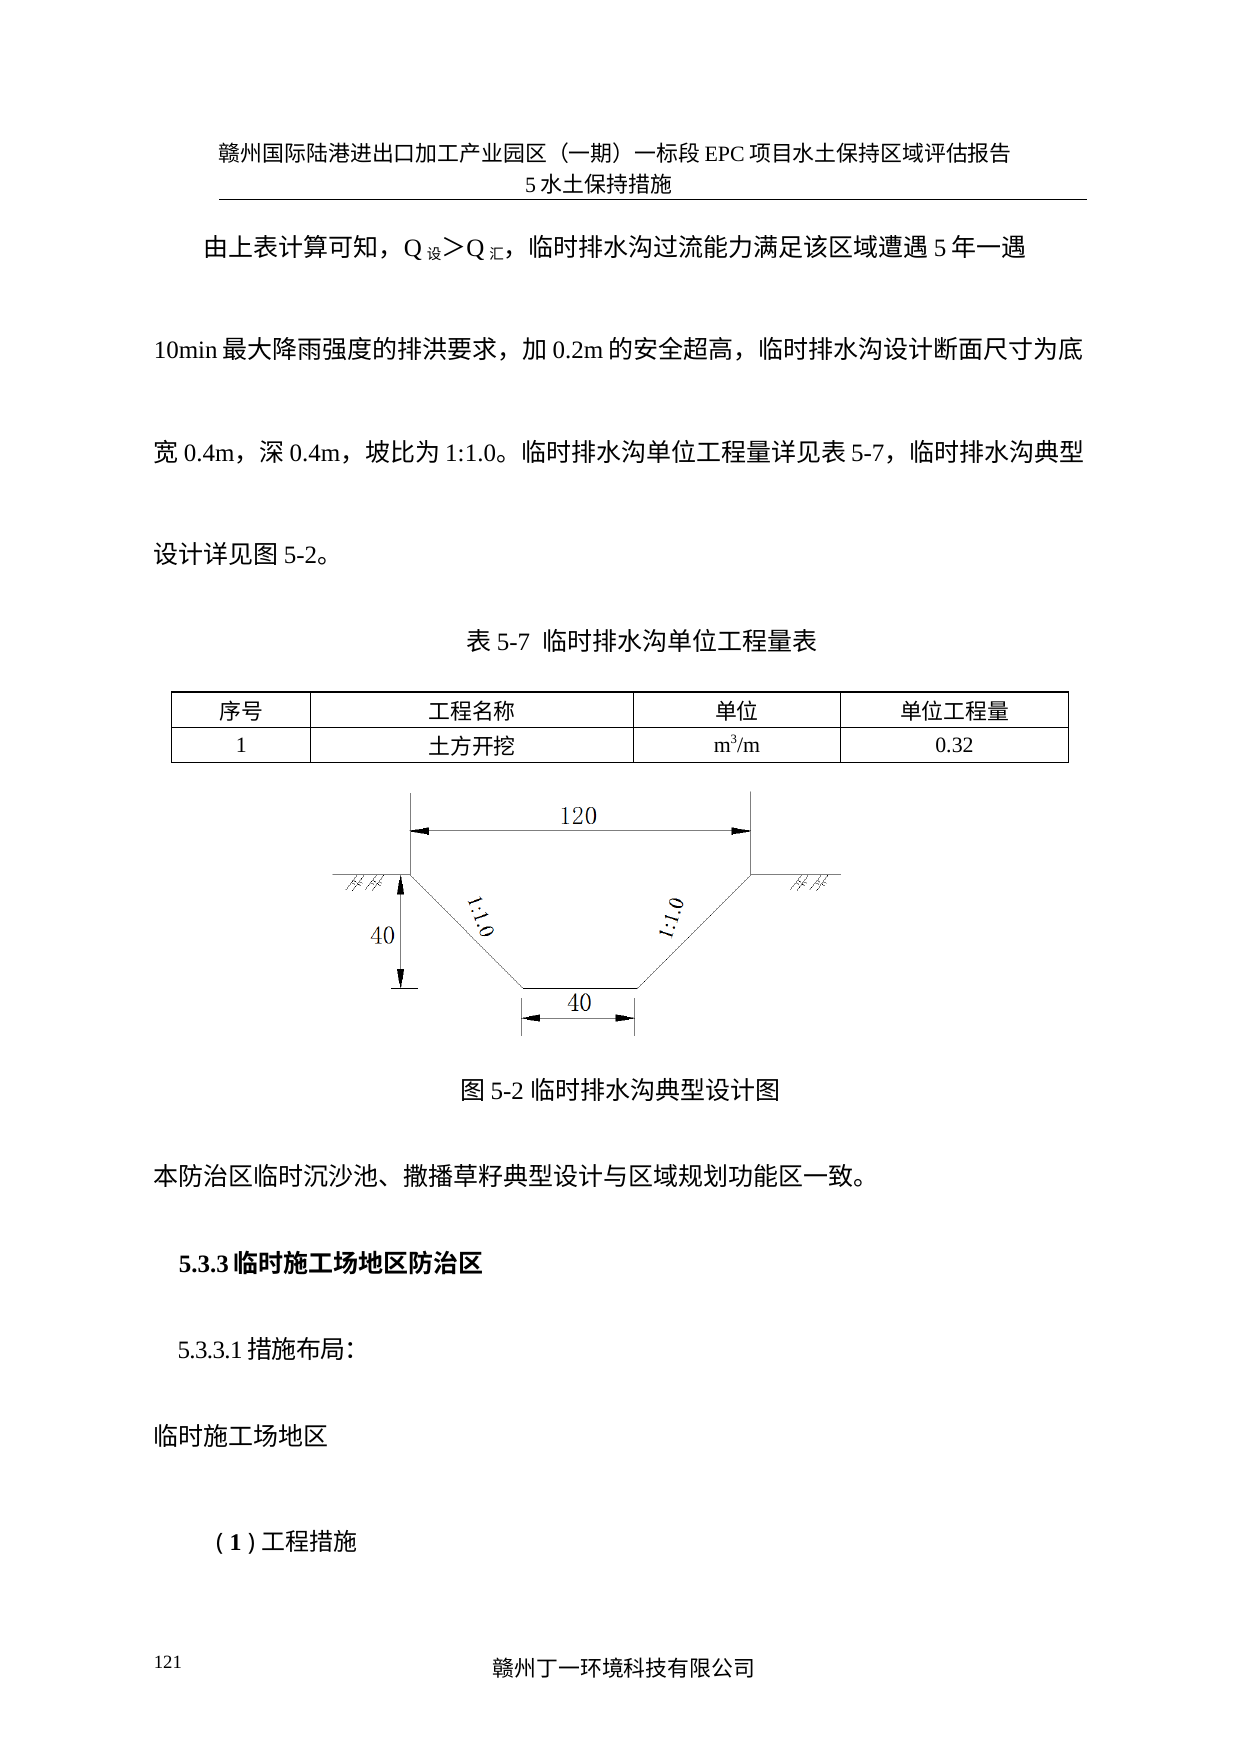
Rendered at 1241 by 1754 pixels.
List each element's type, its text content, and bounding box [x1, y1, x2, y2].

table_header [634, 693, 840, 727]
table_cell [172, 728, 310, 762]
list 本防治区临时沉沙池、撒播草籽典型设计与区域规划功能区一致。 [153, 1141, 1087, 1209]
text 由上表计算可知，Q设＞Q汇，临时排水沟过流能力满足该区域遭遇5年一遇10min最大降雨强度的排洪要求，加0.2m的安全超高，临时排水沟设计断面尺寸为底宽0.4m，深0.4m，坡比为1:1.0。临时排水沟单位工程量详见表5-7，临时排水沟典型设计详见图5-2。 [153, 211, 1087, 587]
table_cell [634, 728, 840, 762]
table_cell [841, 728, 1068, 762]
list 临时施工场地区 [153, 1400, 1087, 1468]
text 表5-7 临时排水沟单位工程量表 [153, 605, 1087, 673]
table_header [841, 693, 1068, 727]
list 5.3.3临时施工场地区防治区 [153, 1227, 1087, 1295]
picture [302, 782, 861, 1036]
text 图5-2 临时排水沟典型设计图 [153, 1054, 1087, 1122]
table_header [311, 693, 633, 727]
text ( 1 ) 工程措施 [216, 1506, 1087, 1574]
text 5.3.3.1措施布局： [153, 1313, 1087, 1382]
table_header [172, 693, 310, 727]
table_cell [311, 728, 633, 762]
